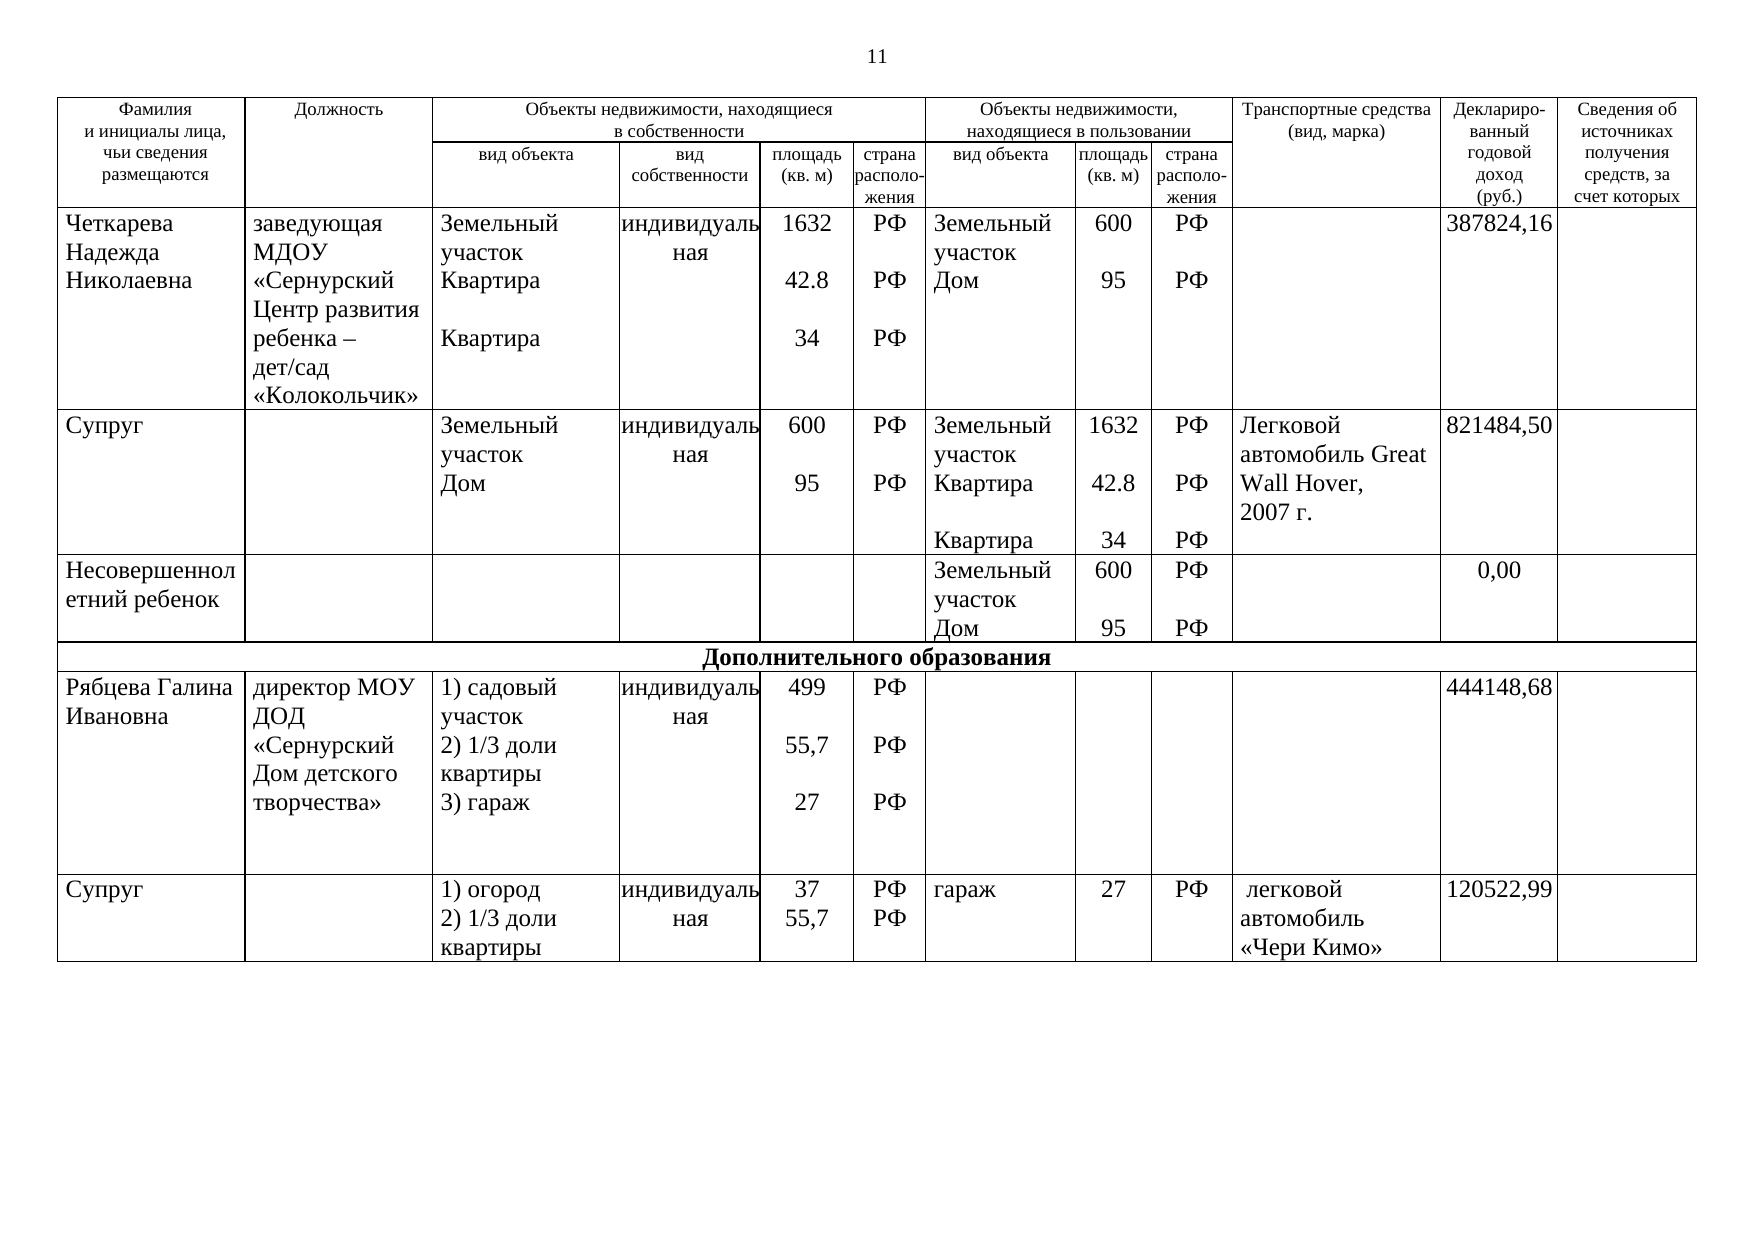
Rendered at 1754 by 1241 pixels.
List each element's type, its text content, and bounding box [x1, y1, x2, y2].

table_cell [1233, 208, 1440, 409]
table_cell 600 95 [1076, 208, 1151, 409]
table_cell [1558, 208, 1696, 409]
table_cell [1558, 875, 1696, 961]
table_cell страна располо-жения [1152, 143, 1232, 207]
table_cell Земельный участок Дом [433, 410, 619, 554]
table_cell [1558, 672, 1696, 873]
table_cell Земельный участок Квартира Квартира [926, 410, 1075, 554]
table_cell индивидуальная [620, 672, 759, 873]
table_cell площадь (кв. м) [761, 143, 853, 207]
table_cell РФ РФ РФ [854, 208, 925, 409]
table_cell 1632 42.8 34 [1076, 410, 1151, 554]
table_cell 1632 42.8 34 [761, 208, 853, 409]
table_cell 37 55,7 [761, 875, 853, 961]
table_cell Супруг [58, 410, 244, 554]
table_cell 444148,68 [1441, 672, 1557, 873]
table_cell индивидуальная [620, 410, 759, 554]
table_cell заведующая МДОУ «Сернурский Центр развития ребенка – дет/сад «Колокольчик» [246, 208, 432, 409]
table_header Сведения об источниках получения средств, за счет которых совершена сделка (вид приобретенного имущества, источники) [1558, 98, 1696, 207]
table_cell Земельный участок Дом [926, 208, 1075, 409]
table_cell 120522,99 [1441, 875, 1557, 961]
table_cell гараж [926, 875, 1075, 961]
table_cell Земельный участок Дом [926, 555, 1075, 641]
table_cell Четкарева Надежда Николаевна [58, 208, 244, 409]
table_cell 821484,50 [1441, 410, 1557, 554]
table_cell 1) садовый участок 2) 1/3 доли квартиры 3) гараж [433, 672, 619, 873]
table_cell [246, 555, 432, 641]
table_cell Земельный участок Квартира Квартира [433, 208, 619, 409]
table_cell РФ [1152, 875, 1232, 961]
table_cell [620, 555, 759, 641]
table_cell РФ РФ [854, 875, 925, 961]
table_cell [1233, 555, 1440, 641]
table_cell страна располо-жения [854, 143, 925, 207]
table_header Фамилия и инициалы лица, чьи сведения размещаются [58, 98, 244, 207]
table_cell РФ РФ [1152, 208, 1232, 409]
table_cell Супруг [58, 875, 244, 961]
table_cell 27 [1076, 875, 1151, 961]
table_cell вид объекта [433, 143, 619, 207]
table_header Объекты недвижимости, находящиеся в пользовании [926, 98, 1232, 141]
table_cell Дополнительного образования [58, 643, 1696, 671]
table_cell вид собственности [620, 143, 759, 207]
table_cell вид объекта [926, 143, 1075, 207]
table_cell [854, 555, 925, 641]
table_header Деклариро-ванный годовой доход (руб.) [1441, 98, 1557, 207]
table_cell [246, 875, 432, 961]
table_cell [1076, 672, 1151, 873]
table_cell [1558, 555, 1696, 641]
table_cell 1) огород 2) 1/3 доли квартиры [433, 875, 619, 961]
table_cell [433, 555, 619, 641]
table_cell РФ РФ [854, 410, 925, 554]
table_cell [926, 672, 1075, 873]
table_cell легковой автомобиль «Чери Кимо» [1233, 875, 1440, 961]
table_cell Легковой автомобиль Great Wall Hover, 2007 г. [1233, 410, 1440, 554]
table_cell 499 55,7 27 [761, 672, 853, 873]
table_cell [246, 410, 432, 554]
table_cell индивидуальная [620, 875, 759, 961]
table_cell РФ РФ [1152, 555, 1232, 641]
table_cell [1233, 672, 1440, 873]
table_cell РФ РФ РФ [1152, 410, 1232, 554]
table_header Транспортные средства (вид, марка) [1233, 98, 1440, 207]
table_cell площадь (кв. м) [1076, 143, 1151, 207]
table_cell 600 95 [1076, 555, 1151, 641]
table_cell [761, 555, 853, 641]
table_cell Рябцева Галина Ивановна [58, 672, 244, 873]
table_cell [1152, 672, 1232, 873]
table_cell РФ РФ РФ [854, 672, 925, 873]
table_cell 0,00 [1441, 555, 1557, 641]
table_header Объекты недвижимости, находящиеся в собственности [433, 98, 925, 141]
table_cell директор МОУ ДОД «Сернурский Дом детского творчества» [246, 672, 432, 873]
table_cell 600 95 [761, 410, 853, 554]
table_cell Несовершеннолетний ребенок [58, 555, 244, 641]
table_cell [1558, 410, 1696, 554]
table_cell 387824,16 [1441, 208, 1557, 409]
table_cell индивидуальная [620, 208, 759, 409]
table_header Должность [246, 98, 432, 207]
